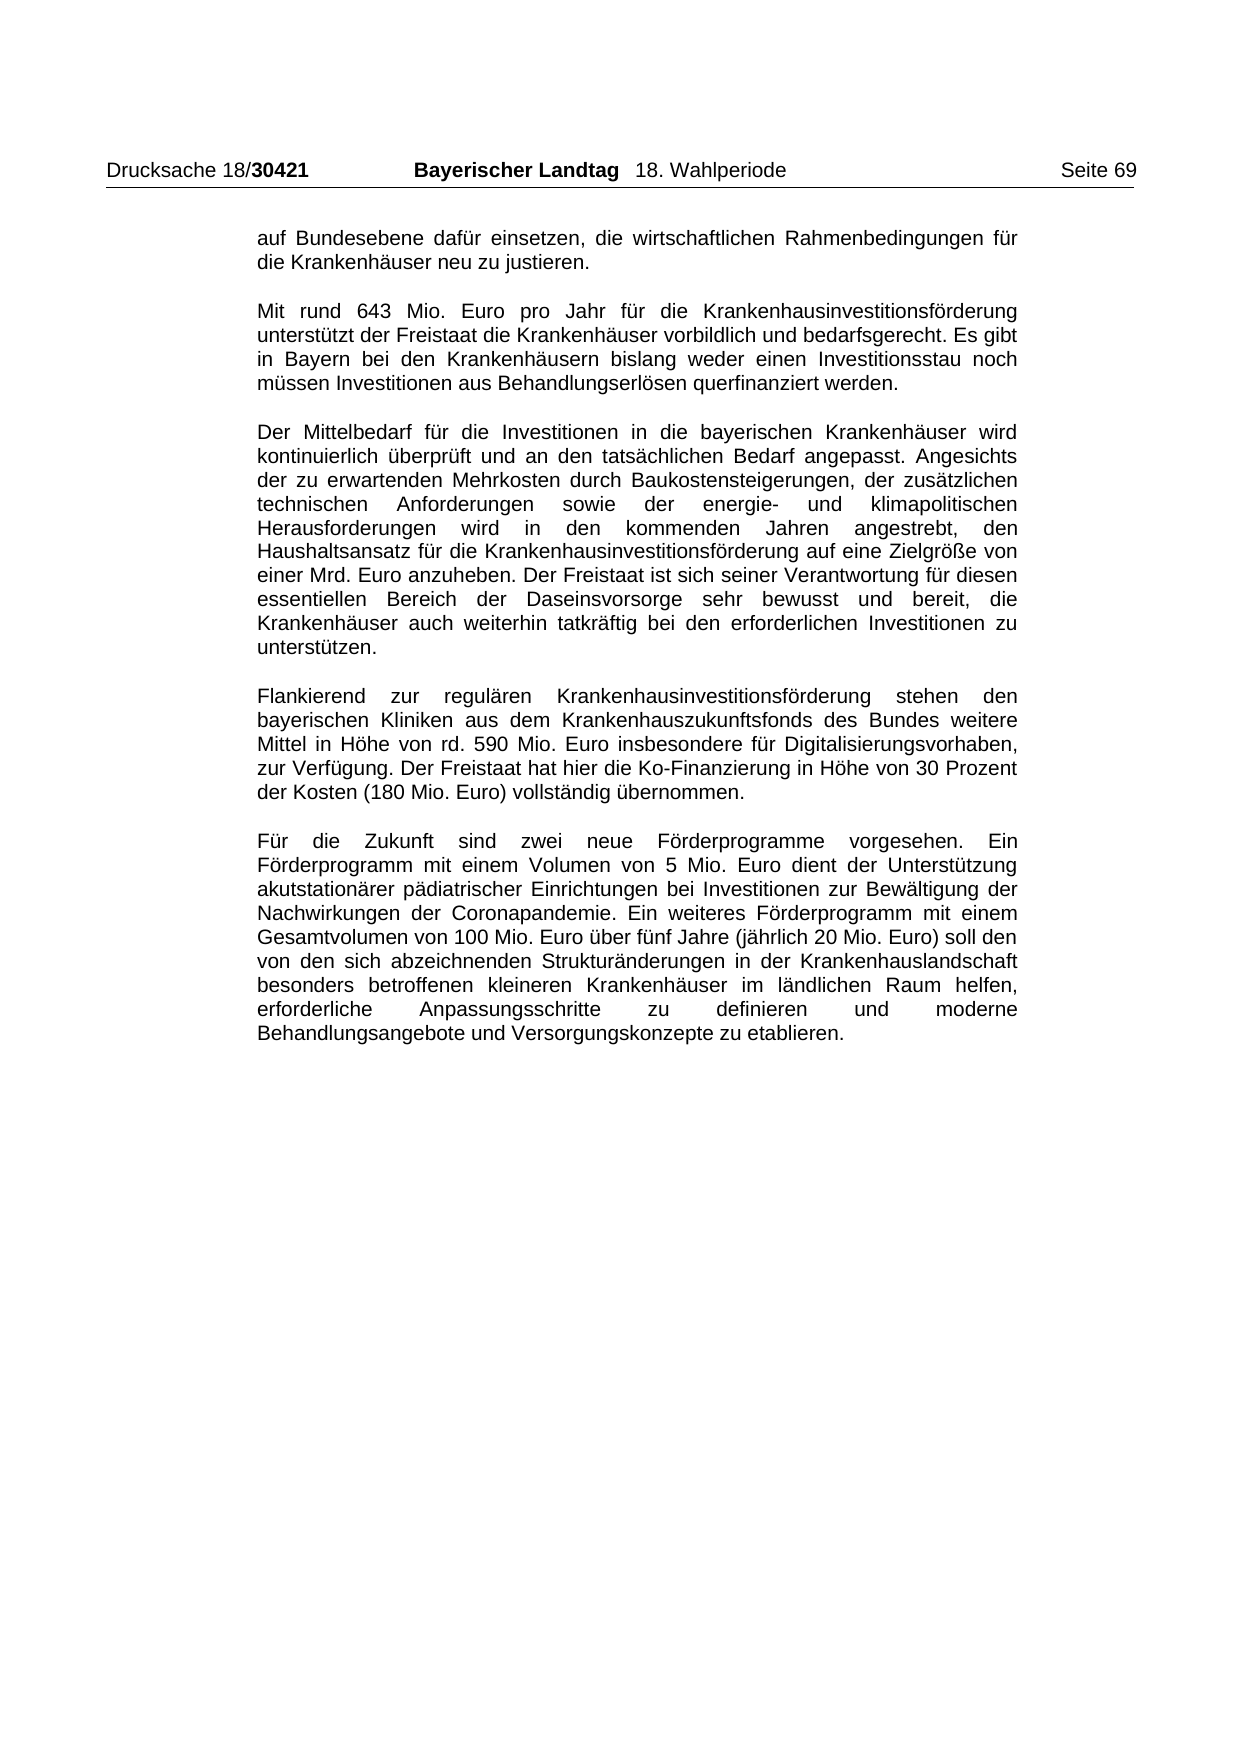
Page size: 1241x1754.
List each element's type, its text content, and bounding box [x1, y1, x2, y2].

text Mit rund 643 Mio. Euro pro Jahr für die Krankenhausinvestitionsförderung unterstützt der Freistaat die Krankenhäuser vorbildlich und bedarfsgerecht. Es gibt in Bayern bei den Krankenhäusern bislang weder einen Investitionsstau noch müssen Investitionen aus Behandlungserlösen querfinanziert werden. [257, 299, 1019, 394]
text Für die Zukunft sind zwei neue Förderprogramme vorgesehen. Ein Förderprogramm mit einem Volumen von 5 Mio. Euro dient der Unterstützung akutstationärer pädiatrischer Einrichtungen bei Investitionen zur Bewältigung der Nachwirkungen der Coronapandemie. Ein weiteres Förderprogramm mit einem Gesamtvolumen von 100 Mio. Euro über fünf Jahre (jährlich 20 Mio. Euro) soll den von den sich abzeichnenden Strukturänderungen in der Krankenhauslandschaft besonders betroffenen kleineren Krankenhäuser im ländlichen Raum helfen, erforderliche Anpassungsschritte zu definieren und moderne Behandlungsangebote und Versorgungskonzepte zu etablieren. [257, 829, 1019, 1044]
text Der Mittelbedarf für die Investitionen in die bayerischen Krankenhäuser wird kontinuierlich überprüft und an den tatsächlichen Bedarf angepasst. Angesichts der zu erwartenden Mehrkosten durch Baukostensteigerungen, der zusätzlichen technischen Anforderungen sowie der energie- und klimapolitischen Herausforderungen wird in den kommenden Jahren angestrebt, den Haushaltsansatz für die Krankenhausinvestitionsförderung auf eine Zielgröße von einer Mrd. Euro anzuheben. Der Freistaat ist sich seiner Verantwortung für diesen essentiellen Bereich der Daseinsvorsorge sehr bewusst und bereit, die Krankenhäuser auch weiterhin tatkräftig bei den erforderlichen Investitionen zu unterstützen. [257, 419, 1019, 659]
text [257, 226, 1019, 274]
text Flankierend zur regulären Krankenhausinvestitionsförderung stehen den bayerischen Kliniken aus dem Krankenhauszukunftsfonds des Bundes weitere Mittel in Höhe von rd. 590 Mio. Euro insbesondere für Digitalisierungsvorhaben, zur Verfügung. Der Freistaat hat hier die Ko-Finanzierung in Höhe von 30 Prozent der Kosten (180 Mio. Euro) vollständig übernommen. [257, 684, 1019, 804]
